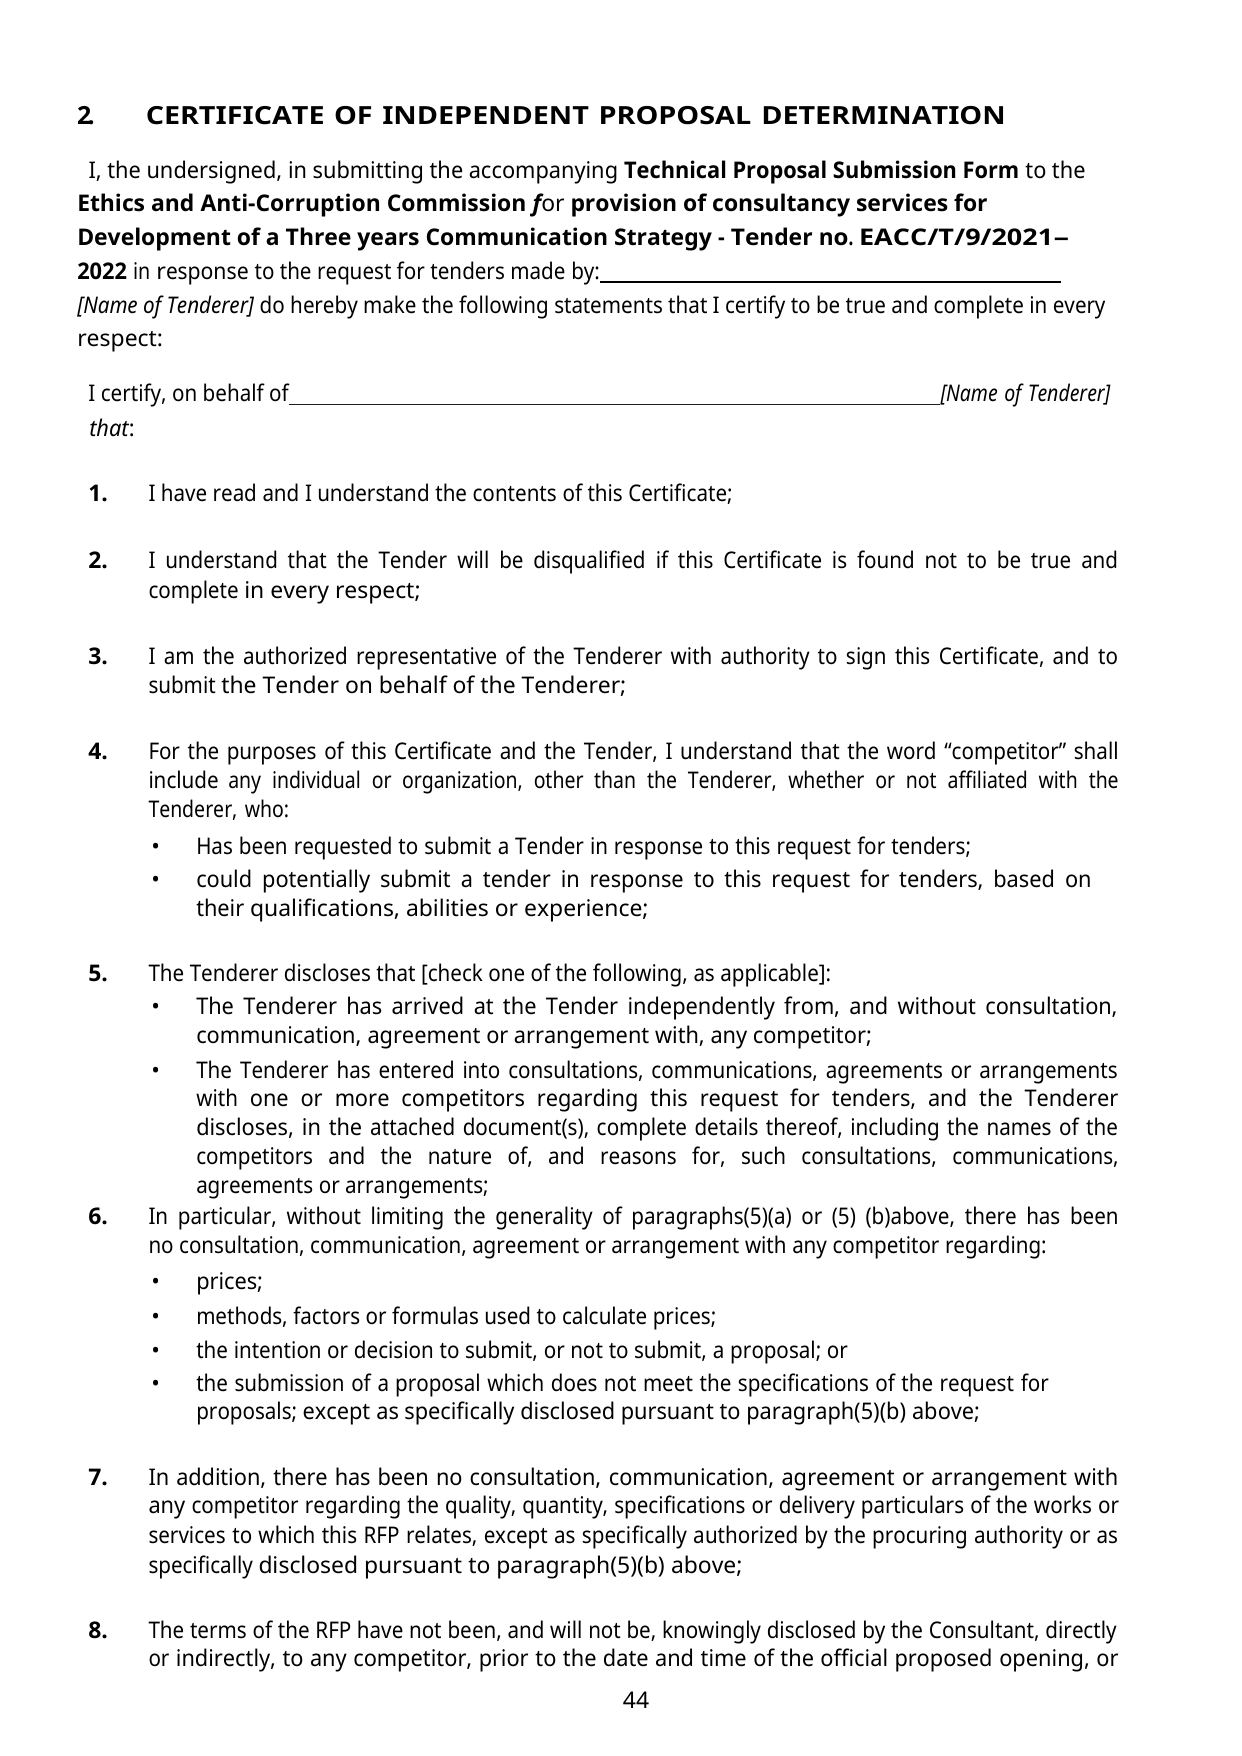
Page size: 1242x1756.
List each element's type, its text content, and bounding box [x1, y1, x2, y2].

list The Tenderer discloses that [check one of the following, as applicable]: [88, 957, 1233, 988]
list could potentially submit a tender in response to this request for tenders, based on their qualifications, abilities or experience; [151, 864, 1119, 923]
list The Tenderer has entered into consultations, communications, agreements or arrangements with one or more competitors regarding this request for tenders, and the Tenderer discloses, in the attached document(s), complete details thereof, including the names of the competitors and the nature of, and reasons for, such consultations, communications, agreements or arrangements; [151, 1055, 1119, 1200]
text I certify, on behalf of [Name of Tenderer] that: [88, 377, 1119, 443]
list The Tenderer has arrived at the Tender independently from, and without consultation, communication, agreement or arrangement with, any competitor; [151, 991, 1119, 1050]
list the intention or decision to submit, or not to submit, a proposal; or [151, 1334, 1233, 1365]
subtitle CERTIFICATE OF INDEPENDENT PROPOSAL DETERMINATION [77, 97, 1233, 131]
list methods, factors or formulas used to calculate prices; [151, 1299, 1233, 1331]
text I, the undersigned, in submitting the accompanying Technical Proposal Submission Form to the Ethics and Anti-Corruption Commission for provision of consultancy services for Development of a Three years Communication Strategy - Tender no. EACC/T/9/2021–2022 in response to the request for tenders made by: [Name of Tenderer] do hereby make the following statements that I certify to be true and complete in every respect: [77, 154, 1117, 354]
list Has been requested to submit a Tender in response to this request for tenders; [151, 830, 1233, 861]
list In addition, there has been no consultation, communication, agreement or arrangement with any competitor regarding the quality, quantity, specifications or delivery particulars of the works or services to which this RFP relates, except as specifically authorized by the procuring authority or as specifically disclosed pursuant to paragraph(5)(b) above; [88, 1461, 1119, 1580]
list the submission of a proposal which does not meet the specifications of the request for proposals; except as specifically disclosed pursuant to paragraph(5)(b) above; [151, 1368, 1119, 1426]
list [88, 1615, 1119, 1673]
list I have read and I understand the contents of this Certificate; [88, 477, 1233, 508]
list In particular, without limiting the generality of paragraphs(5)(a) or (5) (b)above, there has been no consultation, communication, agreement or arrangement with any competitor regarding: [88, 1200, 1118, 1260]
list I am the authorized representative of the Tenderer with authority to sign this Certificate, and to submit the Tender on behalf of the Tenderer; [88, 640, 1118, 700]
list I understand that the Tender will be disqualified if this Certificate is found not to be true and complete in every respect; [88, 544, 1118, 605]
list For the purposes of this Certificate and the Tender, I understand that the word “competitor” shall include any individual or organization, other than the Tenderer, whether or not affiliated with the Tenderer, who: [88, 735, 1119, 824]
list prices; [151, 1265, 1233, 1296]
